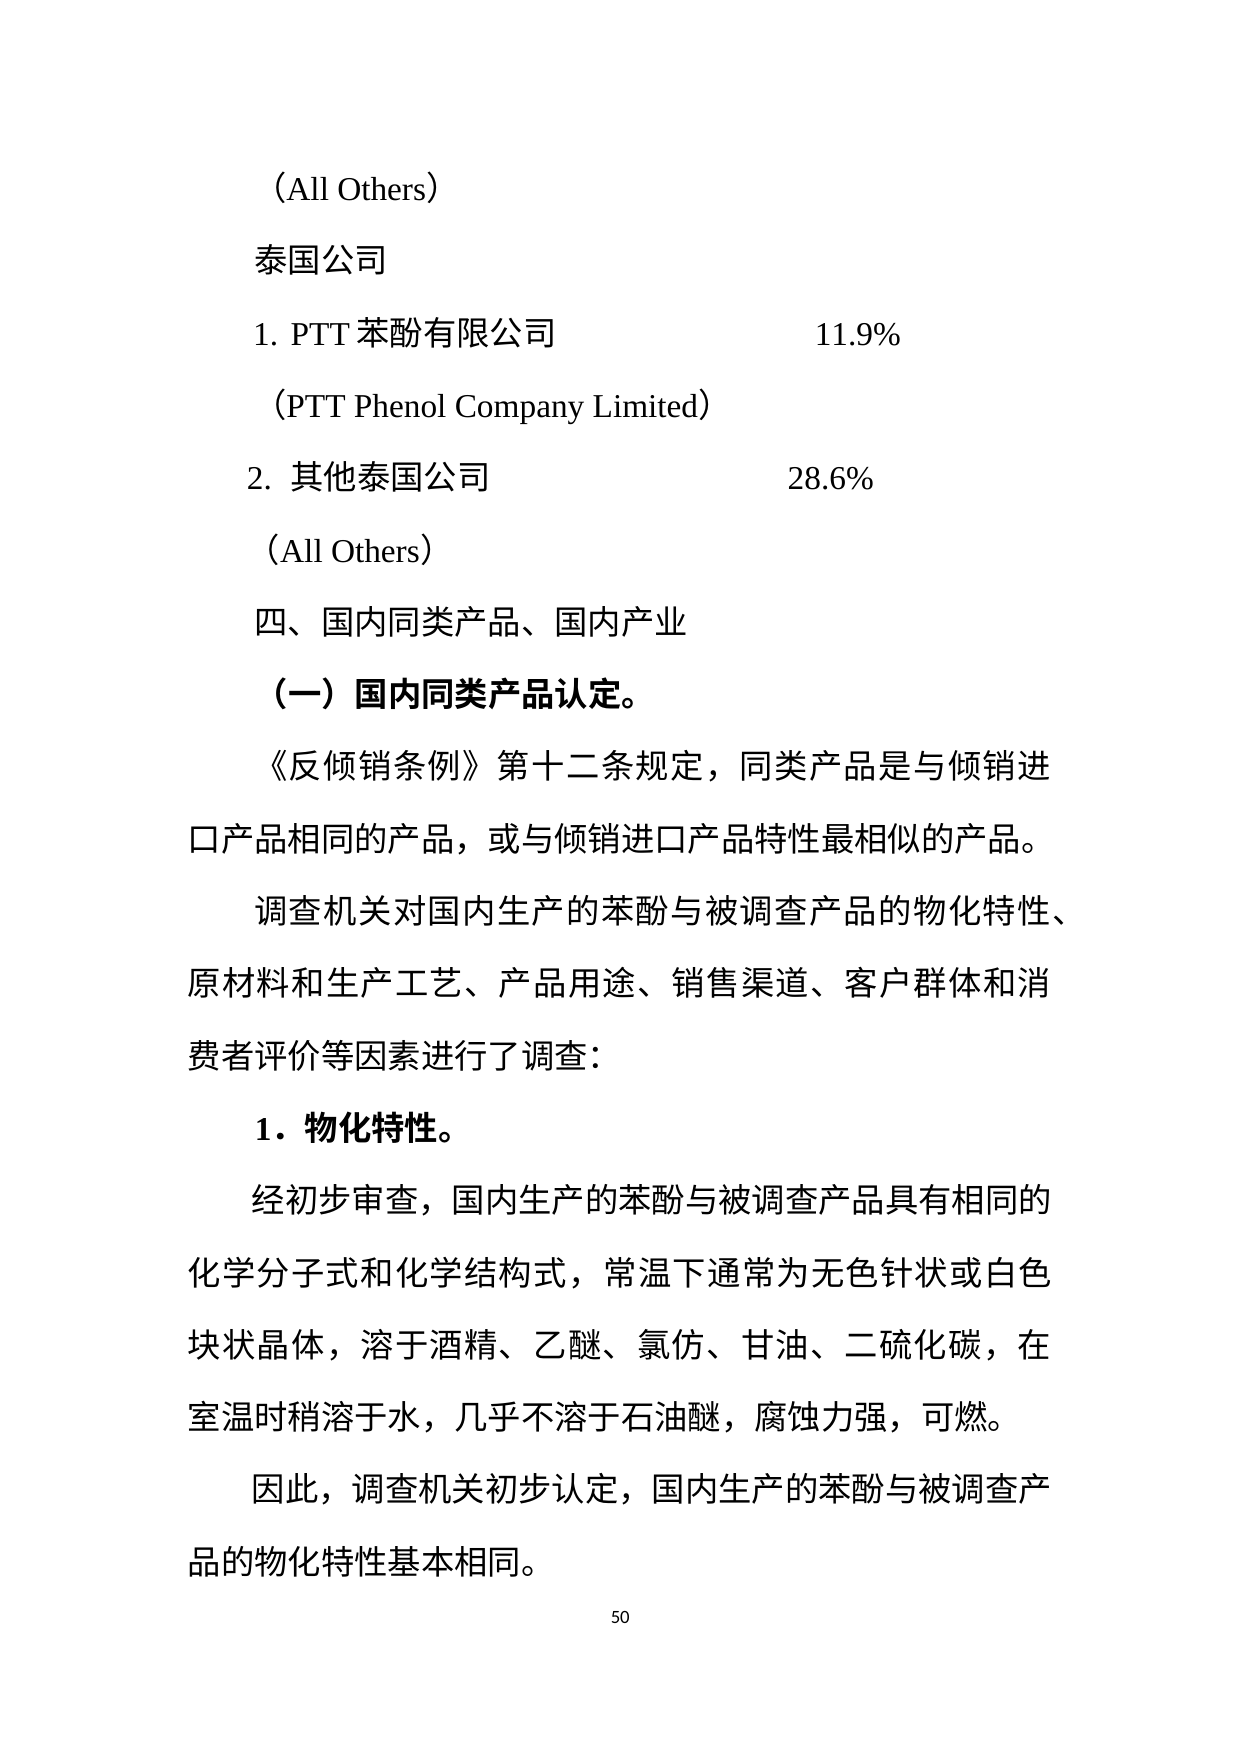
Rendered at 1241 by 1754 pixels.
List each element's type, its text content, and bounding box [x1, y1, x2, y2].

text 1．物化特性。 [187, 1102, 1053, 1150]
text 《反倾销条例》第十二条规定，同类产品是与倾销进口产品相同的产品，或与倾销进口产品特性最相似的产品。 [187, 740, 1053, 861]
list 其他泰国公司 28.6% [247, 451, 1053, 499]
text （All Others） [253, 162, 1053, 210]
text 泰国公司 [187, 234, 1053, 282]
text 经初步审查，国内生产的苯酚与被调查产品具有相同的化学分子式和化学结构式，常温下通常为无色针状或白色块状晶体，溶于酒精、乙醚、氯仿、甘油、二硫化碳，在室温时稍溶于水，几乎不溶于石油醚，腐蚀力强，可燃。 [187, 1174, 1053, 1439]
list PTT苯酚有限公司 11.9% [253, 307, 1053, 355]
text （All Others） [247, 523, 1053, 572]
text （PTT Phenol Company Limited） [187, 379, 1053, 427]
text 调查机关对国内生产的苯酚与被调查产品的物化特性、原材料和生产工艺、产品用途、销售渠道、客户群体和消费者评价等因素进行了调查： [187, 885, 1053, 1078]
text 四、国内同类产品、国内产业 [187, 596, 1053, 644]
text 因此，调查机关初步认定，国内生产的苯酚与被调查产品的物化特性基本相同。 [187, 1463, 1053, 1584]
text （一）国内同类产品认定。 [187, 668, 1053, 716]
